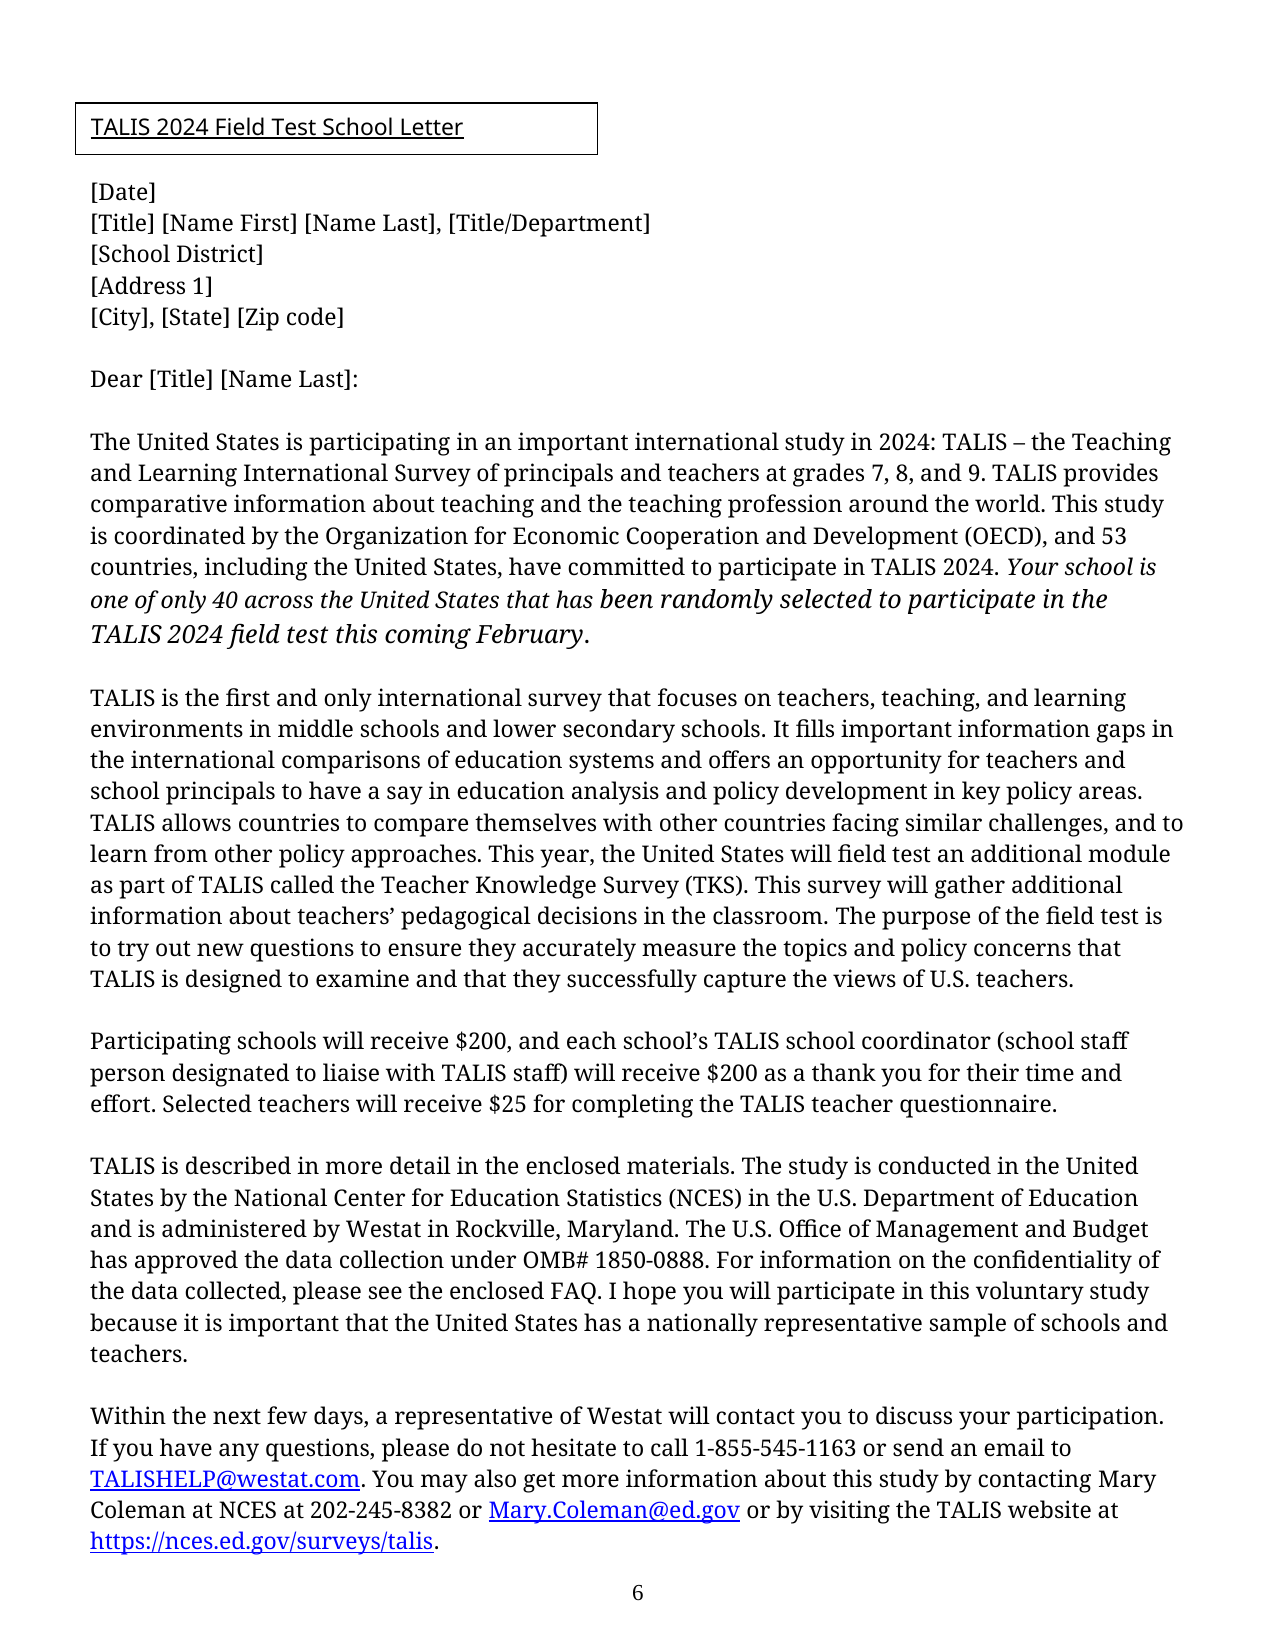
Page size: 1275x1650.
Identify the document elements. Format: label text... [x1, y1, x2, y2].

text [Address 1] [90, 270, 1185, 301]
text The United States is participating in an important international study in 2024: TALIS – the Teaching and Learning International Survey of principals and teachers at grades 7, 8, and 9. TALIS provides comparative information about teaching and the teaching profession around the world. This study is coordinated by the Organization for Economic Cooperation and Development (OECD), and 53 countries, including the United States, have committed to participate in TALIS 2024. Your school is one of only 40 across the United States that has been randomly selected to participate in the TALIS 2024 field test this coming February. [90, 426, 1185, 650]
text [School District] [90, 238, 1185, 270]
text [City], [State] [Zip code] [90, 301, 1185, 332]
text Within the next few days, a representative of Westat will contact you to discuss your participation. If you have any questions, please do not hesitate to call 1-855-545-1163 or send an email to TALISHELP@westat.com. You may also get more information about this study by contacting Mary Coleman at NCES at 202-245-8382 or Mary.Coleman@ed.gov or by visiting the TALIS website at https://nces.ed.gov/surveys/talis. [90, 1400, 1185, 1557]
text TALIS is the first and only international survey that focuses on teachers, teaching, and learning environments in middle schools and lower secondary schools. It fills important information gaps in the international comparisons of education systems and offers an opportunity for teachers and school principals to have a say in education analysis and policy development in key policy areas. TALIS allows countries to compare themselves with other countries facing similar challenges, and to learn from other policy approaches. This year, the United States will field test an additional module as part of TALIS called the Teacher Knowledge Survey (TKS). This survey will gather additional information about teachers’ pedagogical decisions in the classroom. The purpose of the field test is to try out new questions to ensure they accurately measure the topics and policy concerns that TALIS is designed to examine and that they successfully capture the views of U.S. teachers. [90, 682, 1185, 994]
text Participating schools will receive $200, and each school’s TALIS school coordinator (school staff person designated to liaise with TALIS staff) will receive $200 as a thank you for their time and effort. Selected teachers will receive $25 for completing the TALIS teacher questionnaire. [90, 1025, 1185, 1119]
text [Title] [Name First] [Name Last], [Title/Department] [90, 207, 1185, 238]
text Dear [Title] [Name Last]: [90, 363, 1185, 395]
text [Date] [90, 176, 1185, 207]
text TALIS is described in more detail in the enclosed materials. The study is conducted in the United States by the National Center for Education Statistics (NCES) in the U.S. Department of Education and is administered by Westat in Rockville, Maryland. The U.S. Office of Management and Budget has approved the data collection under OMB# 1850-0888. For information on the confidentiality of the data collected, please see the enclosed FAQ. I hope you will participate in this voluntary study because it is important that the United States has a nationally representative sample of schools and teachers. [90, 1150, 1185, 1369]
